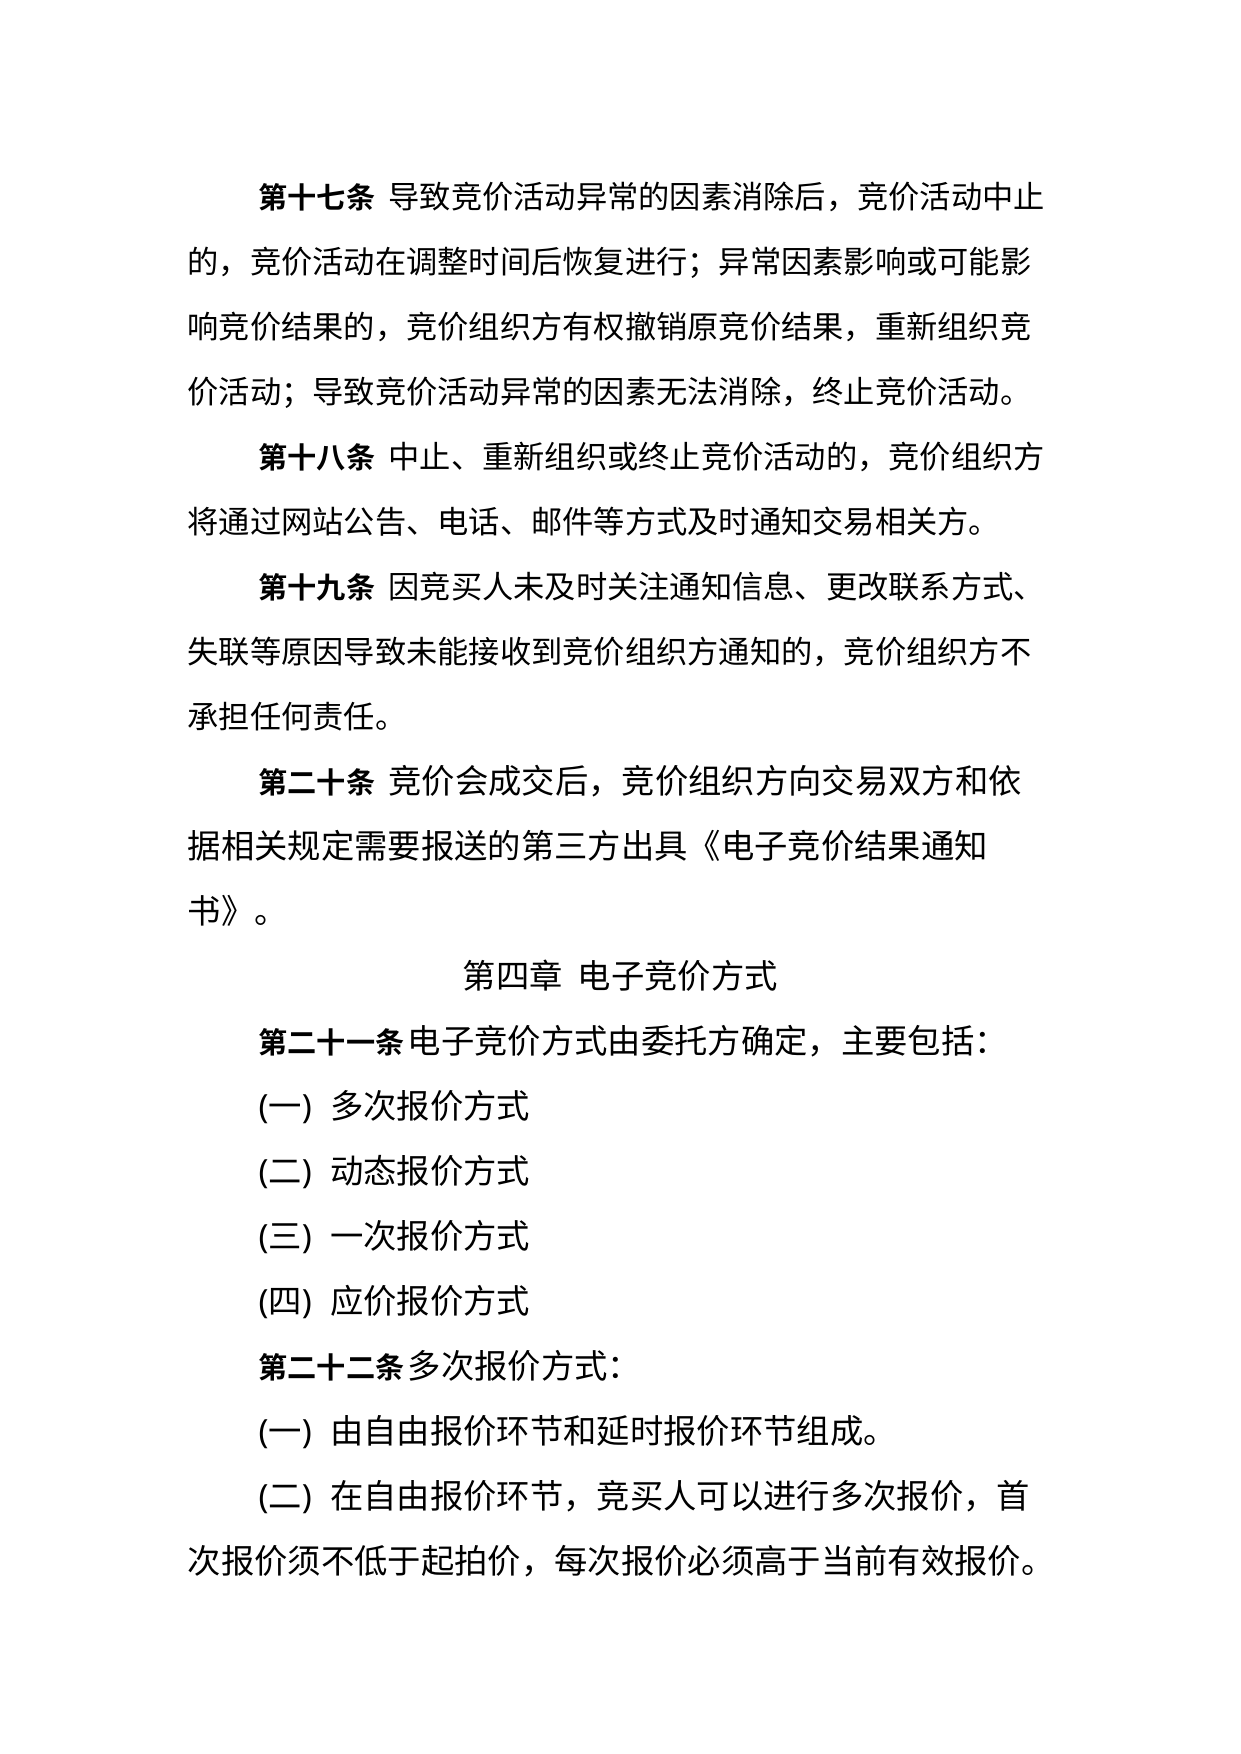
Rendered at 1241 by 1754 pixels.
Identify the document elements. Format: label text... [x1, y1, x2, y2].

text (三) 一次报价方式 [187, 1202, 1053, 1267]
text (一) 多次报价方式 [187, 1072, 1053, 1137]
text (二) 动态报价方式 [187, 1137, 1053, 1202]
text 第十八条 中止、重新组织或终止竞价活动的，竞价组织方将通过网站公告、电话、邮件等方式及时通知交易相关方。 [187, 422, 1053, 552]
text 第十九条 因竞买人未及时关注通知信息、更改联系方式、失联等原因导致未能接收到竞价组织方通知的，竞价组织方不承担任何责任。 [187, 552, 1053, 747]
text 第二十条 竞价会成交后，竞价组织方向交易双方和依据相关规定需要报送的第三方出具《电子竞价结果通知书》。 [187, 747, 1053, 942]
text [187, 1462, 1053, 1592]
text (一) 由自由报价环节和延时报价环节组成。 [187, 1397, 1053, 1462]
text 第十七条 导致竞价活动异常的因素消除后，竞价活动中止的，竞价活动在调整时间后恢复进行；异常因素影响或可能影响竞价结果的，竞价组织方有权撤销原竞价结果，重新组织竞价活动；导致竞价活动异常的因素无法消除，终止竞价活动。 [187, 162, 1053, 422]
text 第二十二条 多次报价方式： [187, 1332, 1053, 1397]
text 第二十一条 电子竞价方式由委托方确定，主要包括： [187, 1007, 1053, 1072]
text (四) 应价报价方式 [187, 1267, 1053, 1332]
text 第四章 电子竞价方式 [187, 942, 1053, 1007]
